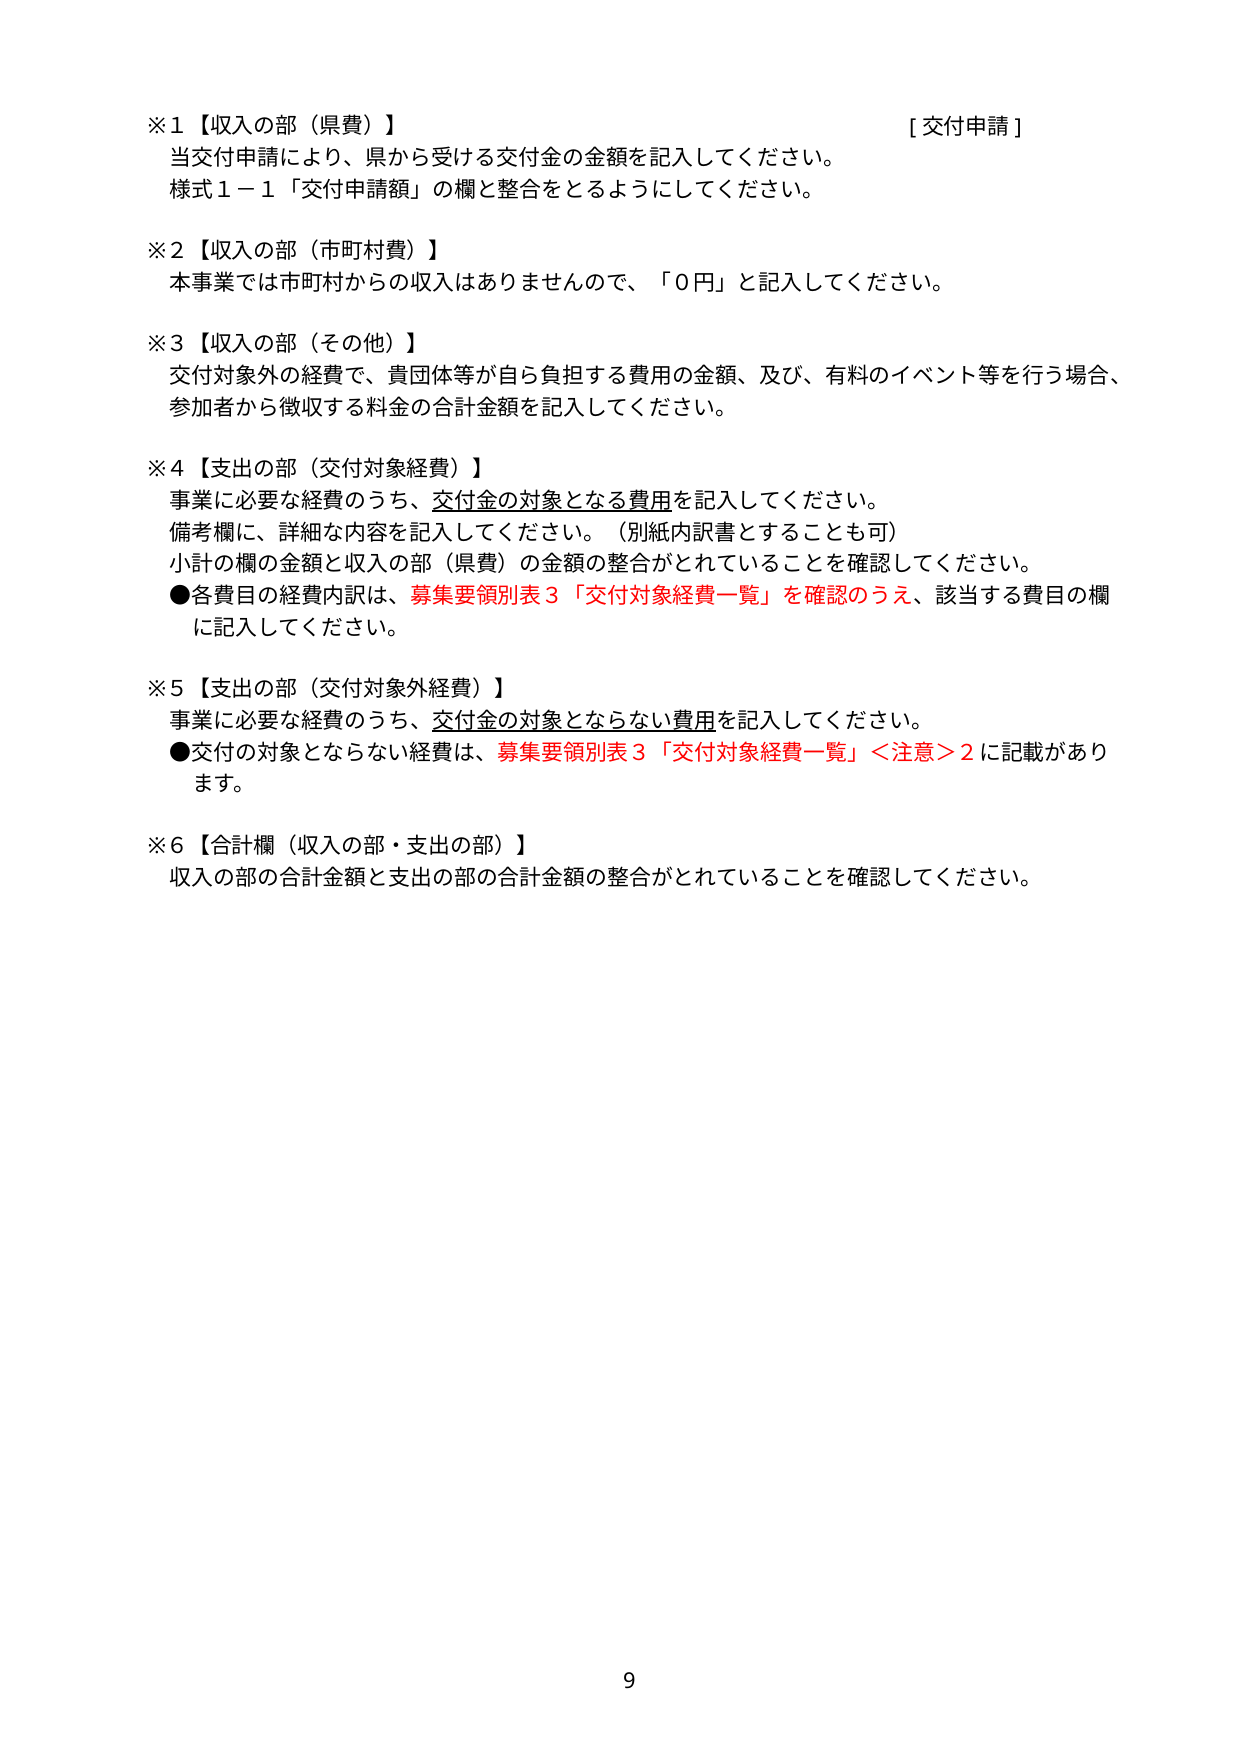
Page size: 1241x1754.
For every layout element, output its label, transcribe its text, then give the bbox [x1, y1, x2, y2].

text 当交付申請により、県から受ける交付金の金額を記入してください。 [148, 140, 1110, 172]
text 備考欄に、詳細な内容を記入してください。（別紙内訳書とすることも可） [148, 515, 1110, 546]
text ※３【収入の部（その他）】 [148, 326, 1110, 358]
text 本事業では市町村からの収入はありませんので、「０円」と記入してください。 [148, 265, 1110, 297]
text 交付対象外の経費で、貴団体等が自ら負担する費用の金額、及び、有料のイベント等を行う場合、参加者から徴収する料金の合計金額を記入してください。 [148, 358, 1110, 421]
text ※６【合計欄（収入の部・支出の部）】 [148, 828, 1110, 859]
text ●交付の対象とならない経費は、募集要領別表３「交付対象経費一覧」＜注意＞２に記載があります。 [148, 734, 1110, 798]
text ●各費目の経費内訳は、募集要領別表３「交付対象経費一覧」を確認のうえ、該当する費目の欄に記入してください。 [148, 578, 1110, 641]
text ※４【支出の部（交付対象経費）】 [148, 451, 1110, 483]
text 収入の部の合計金額と支出の部の合計金額の整合がとれていることを確認してください。 [148, 859, 1110, 891]
text 小計の欄の金額と収入の部（県費）の金額の整合がとれていることを確認してください。 [148, 546, 1110, 578]
text ※１【収入の部（県費）】 [148, 108, 1110, 140]
text ※５【支出の部（交付対象外経費）】 [148, 671, 1110, 703]
text 事業に必要な経費のうち、交付金の対象となる費用を記入してください。 [148, 483, 1110, 515]
text 事業に必要な経費のうち、交付金の対象とならない費用を記入してください。 [148, 703, 1110, 734]
text 様式１－１「交付申請額」の欄と整合をとるようにしてください。 [148, 172, 1110, 203]
text ※２【収入の部（市町村費）】 [148, 233, 1110, 265]
